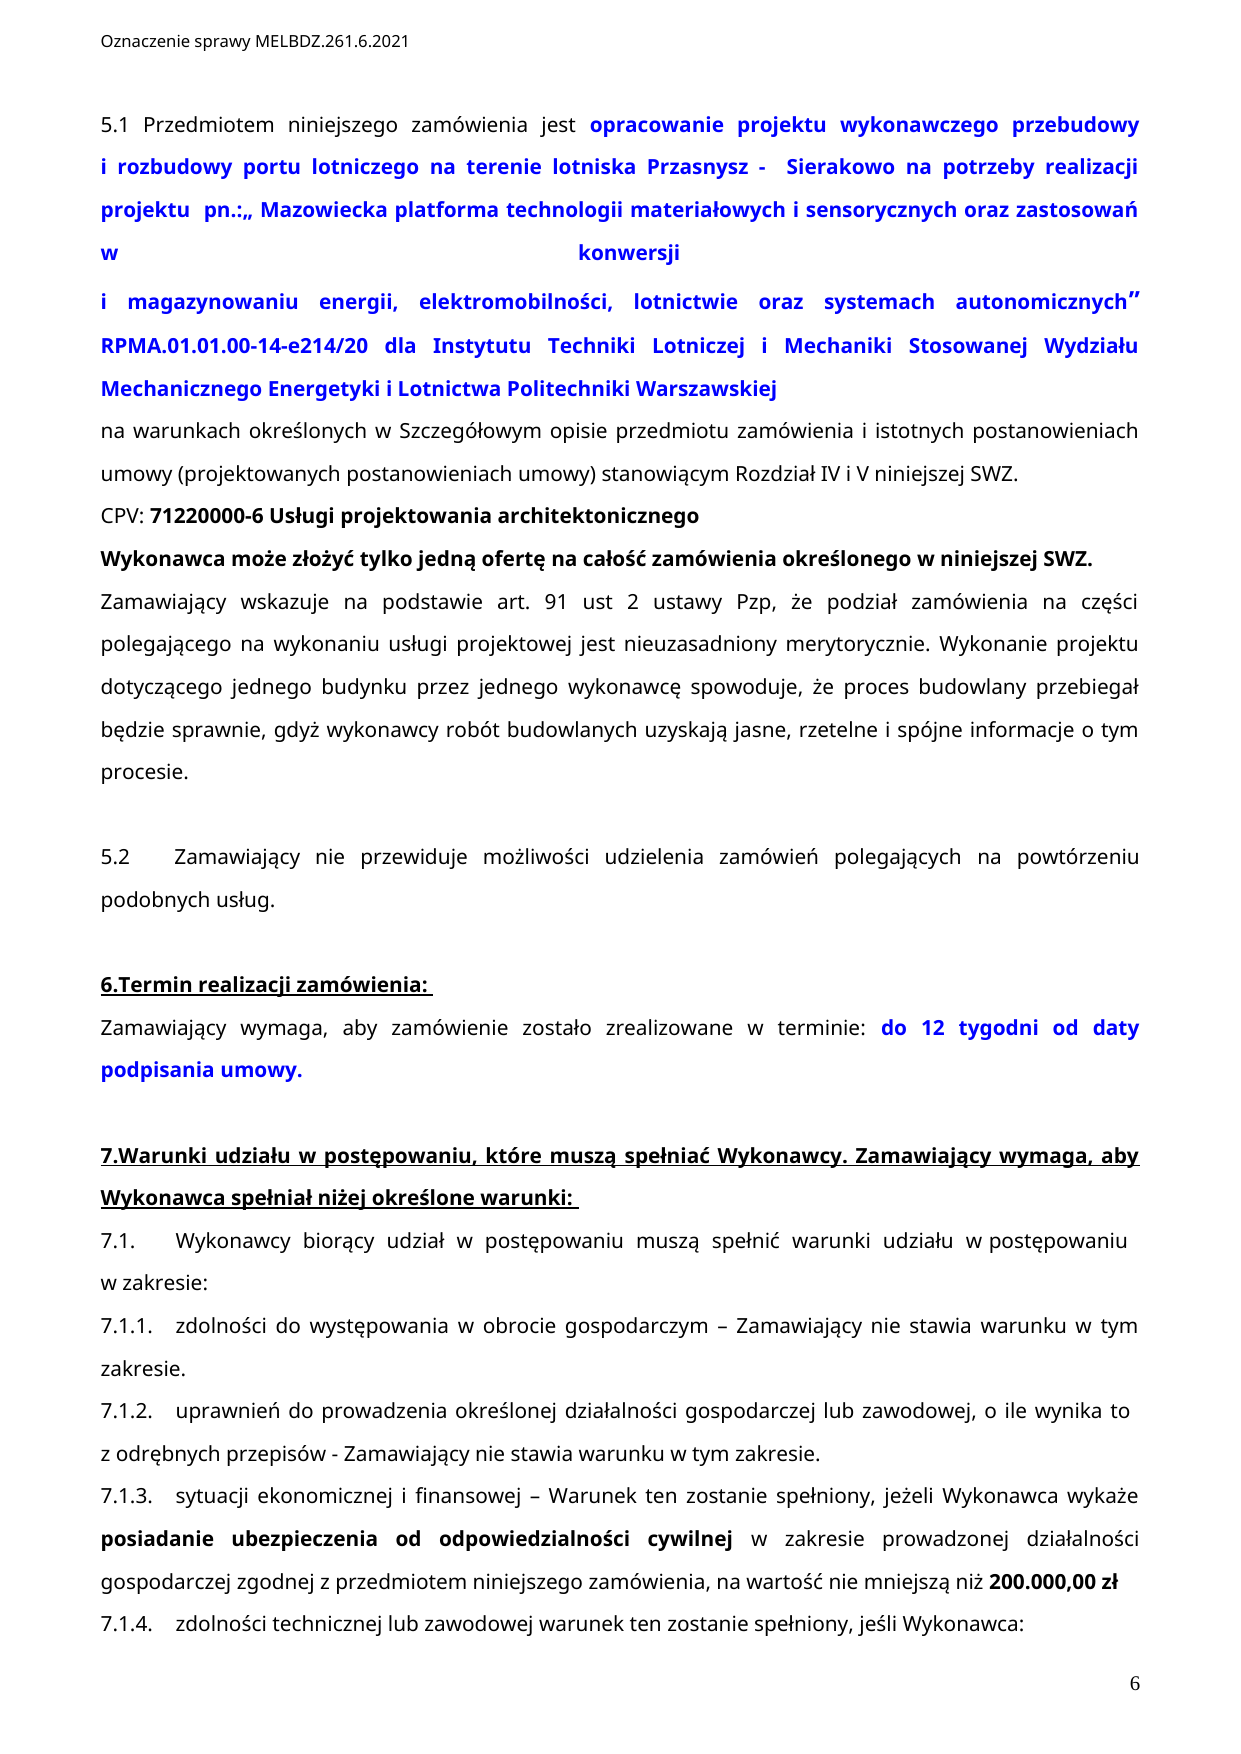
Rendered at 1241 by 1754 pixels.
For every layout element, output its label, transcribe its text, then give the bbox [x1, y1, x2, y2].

text 5.1 Przedmiotem niniejszego zamówienia jest opracowanie projektu wykonawczego przebudowy i rozbudowy portu lotniczego na terenie lotniska Przasnysz - Sierakowo na potrzeby realizacji projektu pn.:„ Mazowiecka platforma technologii materiałowych i sensorycznych oraz zastosowań w konwersji i magazynowaniu energii, elektromobilności, lotnictwie oraz systemach autonomicznych” RPMA.01.01.00-14-e214/20 dla Instytutu Techniki Lotniczej i Mechaniki Stosowanej Wydziału Mechanicznego Energetyki i Lotnictwa Politechniki Warszawskiej [100, 110, 1140, 402]
text Wykonawca może złożyć tylko jedną ofertę na całość zamówienia określonego w niniejszej SWZ. [100, 544, 1140, 573]
list sytuacji ekonomicznej i finansowej – Warunek ten zostanie spełniony, jeżeli Wykonawca wykaże posiadanie ubezpieczenia od odpowiedzialności cywilnej w zakresie prowadzonej działalności gospodarczej zgodnej z przedmiotem niniejszego zamówienia, na wartość nie mniejszą niż 200.000,00 zł [100, 1482, 1140, 1595]
list Zamawiający nie przewiduje możliwości udzielenia zamówień polegających na powtórzeniu podobnych usług. [100, 842, 1140, 913]
list Wykonawcy biorący udział w postępowaniu muszą spełnić warunki udziału w postępowaniu w zakresie: [100, 1226, 1140, 1297]
list uprawnień do prowadzenia określonej działalności gospodarczej lub zawodowej, o ile wynika to z odrębnych przepisów - Zamawiający nie stawia warunku w tym zakresie. [100, 1396, 1140, 1467]
list 7.Warunki udziału w postępowaniu, które muszą spełniać Wykonawcy. Zamawiający wymaga, aby Wykonawca spełniał niżej określone warunki: [100, 1166, 1140, 1212]
text Zamawiający wymaga, aby zamówienie zostało zrealizowane w terminie: do 12 tygodni od daty podpisania umowy. [100, 1013, 1140, 1084]
list 7.Warunki udziału w postępowaniu, które muszą spełniać Wykonawcy. Zamawiający wymaga, aby Wykonawca spełniał niżej określone warunki: [100, 1141, 1140, 1165]
text Zamawiający wskazuje na podstawie art. 91 ust 2 ustawy Pzp, że podział zamówienia na części polegającego na wykonaniu usługi projektowej jest nieuzasadniony merytorycznie. Wykonanie projektu dotyczącego jednego budynku przez jednego wykonawcę spowoduje, że proces budowlany przebiegał będzie sprawnie, gdyż wykonawcy robót budowlanych uzyskają jasne, rzetelne i spójne informacje o tym procesie. [100, 587, 1140, 786]
list 6.Termin realizacji zamówienia: [100, 970, 1140, 999]
text CPV: 71220000-6 Usługi projektowania architektonicznego [100, 502, 1140, 530]
list zdolności technicznej lub zawodowej warunek ten zostanie spełniony, jeśli Wykonawca: [100, 1609, 1140, 1638]
text na warunkach określonych w Szczegółowym opisie przedmiotu zamówienia i istotnych postanowieniach umowy (projektowanych postanowieniach umowy) stanowiącym Rozdział IV i V niniejszej SWZ. [100, 416, 1140, 487]
list zdolności do występowania w obrocie gospodarczym – Zamawiający nie stawia warunku w tym zakresie. [100, 1311, 1140, 1382]
